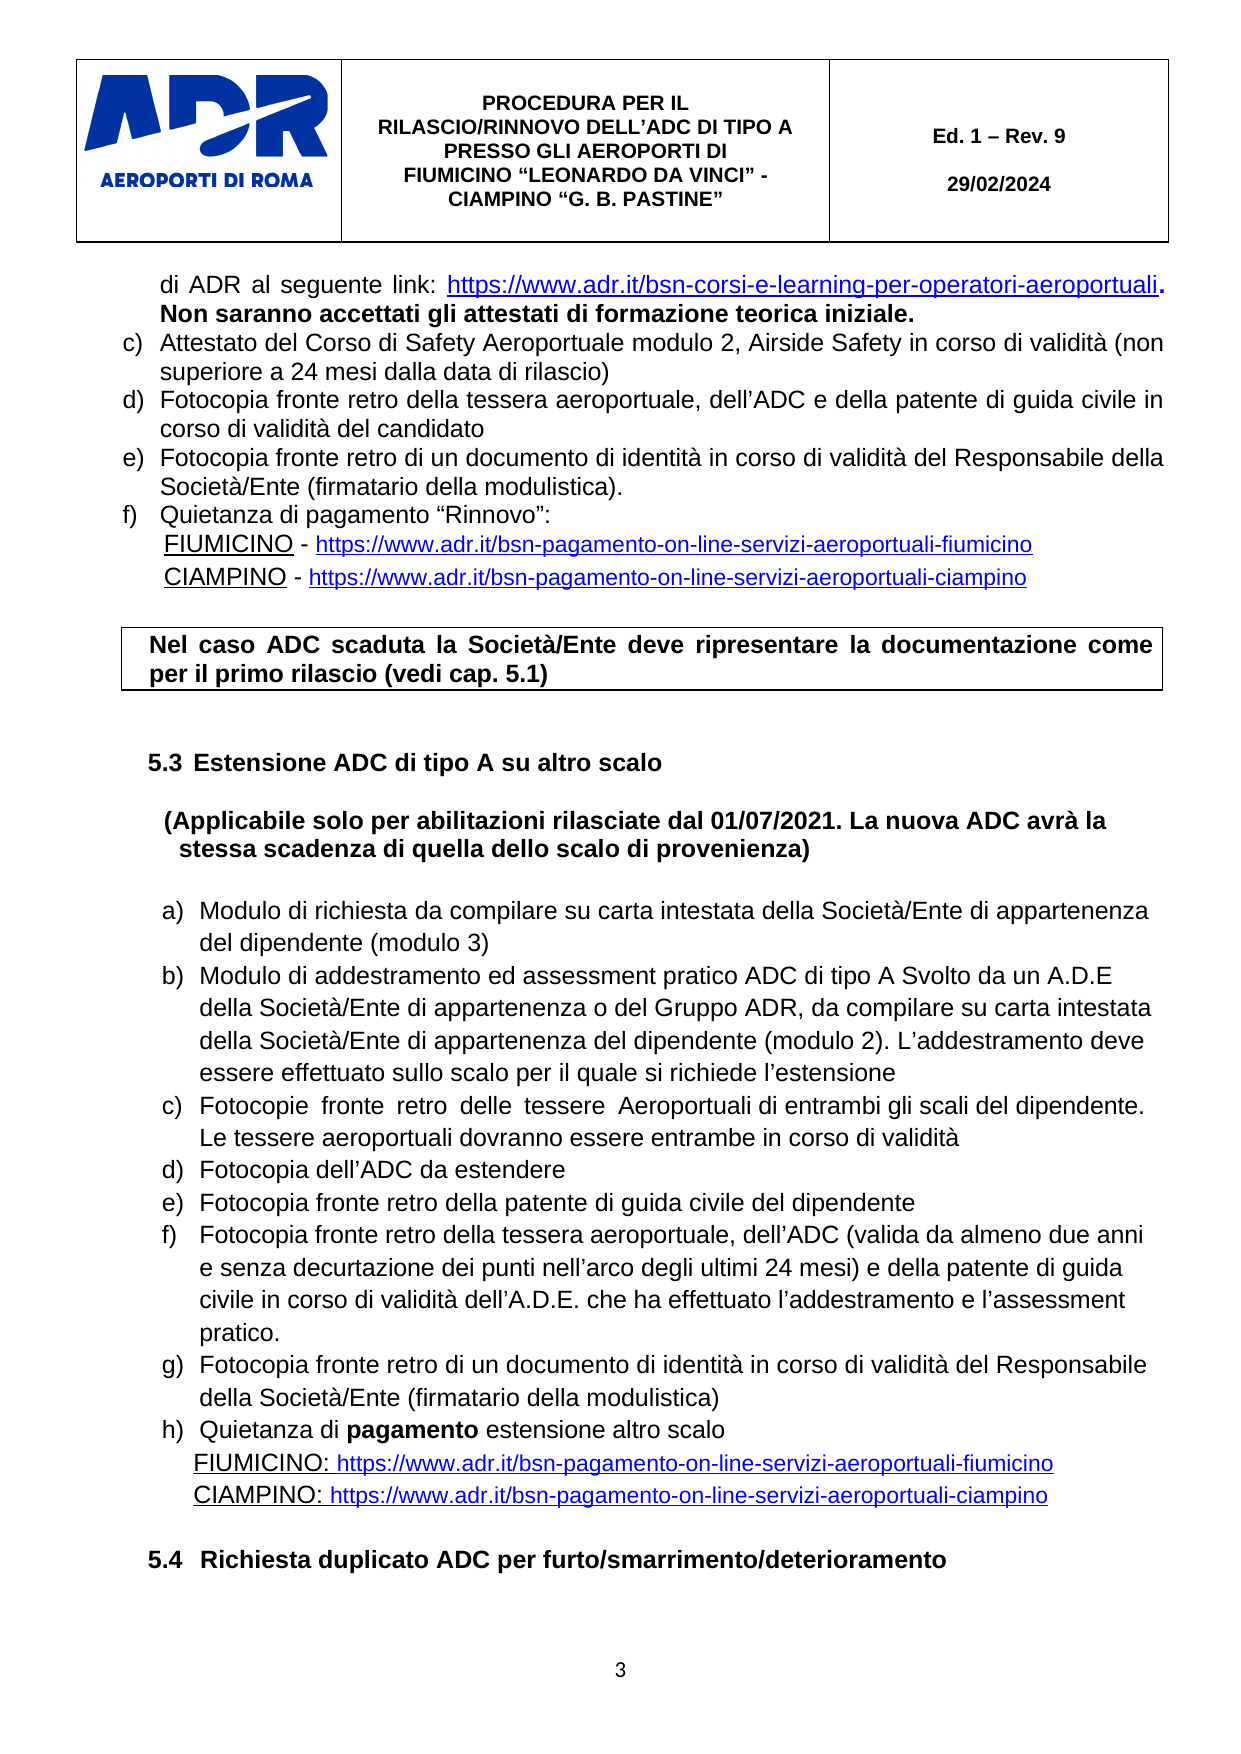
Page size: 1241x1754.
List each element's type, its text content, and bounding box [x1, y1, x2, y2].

text CIAMPINO - https://www.adr.it/bsn-pagamento-on-line-servizi-aeroportuali-ciampino [164, 562, 1154, 591]
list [122, 271, 1165, 328]
text FIUMICINO: https://www.adr.it/bsn-pagamento-on-line-servizi-aeroportuali-fiumicino [193, 1448, 1154, 1476]
list Fotocopia fronte retro di un documento di identità in corso di validità del Responsabile della Società/Ente (firmatario della modulistica). [122, 443, 1165, 501]
list Modulo di addestramento ed assessment pratico ADC di tipo A Svolto da un A.D.E della Società/Ente di appartenenza o del Gruppo ADR, da compilare su carta intestata della Società/Ente di appartenenza del dipendente (modulo 2). L’addestramento deve essere effettuato sullo scalo per il quale si richiede l’estensione [162, 961, 1154, 1087]
text CIAMPINO: https://www.adr.it/bsn-pagamento-on-line-servizi-aeroportuali-ciampino [193, 1480, 1154, 1509]
text (Applicabile solo per abilitazioni rilasciate dal 01/07/2021. La nuova ADC avrà la stessa scadenza di quella dello scalo di provenienza) [149, 806, 1165, 863]
list Modulo di richiesta da compilare su carta intestata della Società/Ente di appartenenza del dipendente (modulo 3) [162, 896, 1154, 957]
text Nel caso ADC scaduta la Società/Ente deve ripresentare la documentazione come per il primo rilascio (vedi cap. 5.1) [122, 628, 1162, 689]
list Fotocopia fronte retro della tessera aeroportuale, dell’ADC e della patente di guida civile in corso di validità del candidato [122, 386, 1165, 443]
list Richiesta duplicato ADC per furto/smarrimento/deterioramento [148, 1545, 1165, 1574]
list Fotocopia fronte retro della patente di guida civile del dipendente [162, 1188, 1154, 1217]
list Fotocopia dell’ADC da estendere [162, 1156, 1154, 1184]
list Fotocopie fronte retro delle tessere Aeroportuali di entrambi gli scali del dipendente. Le tessere aeroportuali dovranno essere entrambe in corso di validità [162, 1091, 1154, 1152]
list Fotocopia fronte retro di un documento di identità in corso di validità del Responsabile della Società/Ente (firmatario della modulistica) [162, 1350, 1154, 1411]
list Quietanza di pagamento estensione altro scalo [162, 1415, 1154, 1444]
list Fotocopia fronte retro della tessera aeroportuale, dell’ADC (valida da almeno due anni e senza decurtazione dei punti nell’arco degli ultimi 24 mesi) e della patente di guida civile in corso di validità dell’A.D.E. che ha effettuato l’addestramento e l’assessment pratico. [162, 1221, 1154, 1346]
list Estensione ADC di tipo A su altro scalo [148, 748, 1165, 777]
list Attestato del Corso di Safety Aeroportuale modulo 2, Airside Safety in corso di validità (non superiore a 24 mesi dalla data di rilascio) [122, 328, 1165, 386]
text FIUMICINO - https://www.adr.it/bsn-pagamento-on-line-servizi-aeroportuali-fiumicino [164, 529, 1154, 558]
list Quietanza di pagamento “Rinnovo”: [122, 501, 1165, 529]
